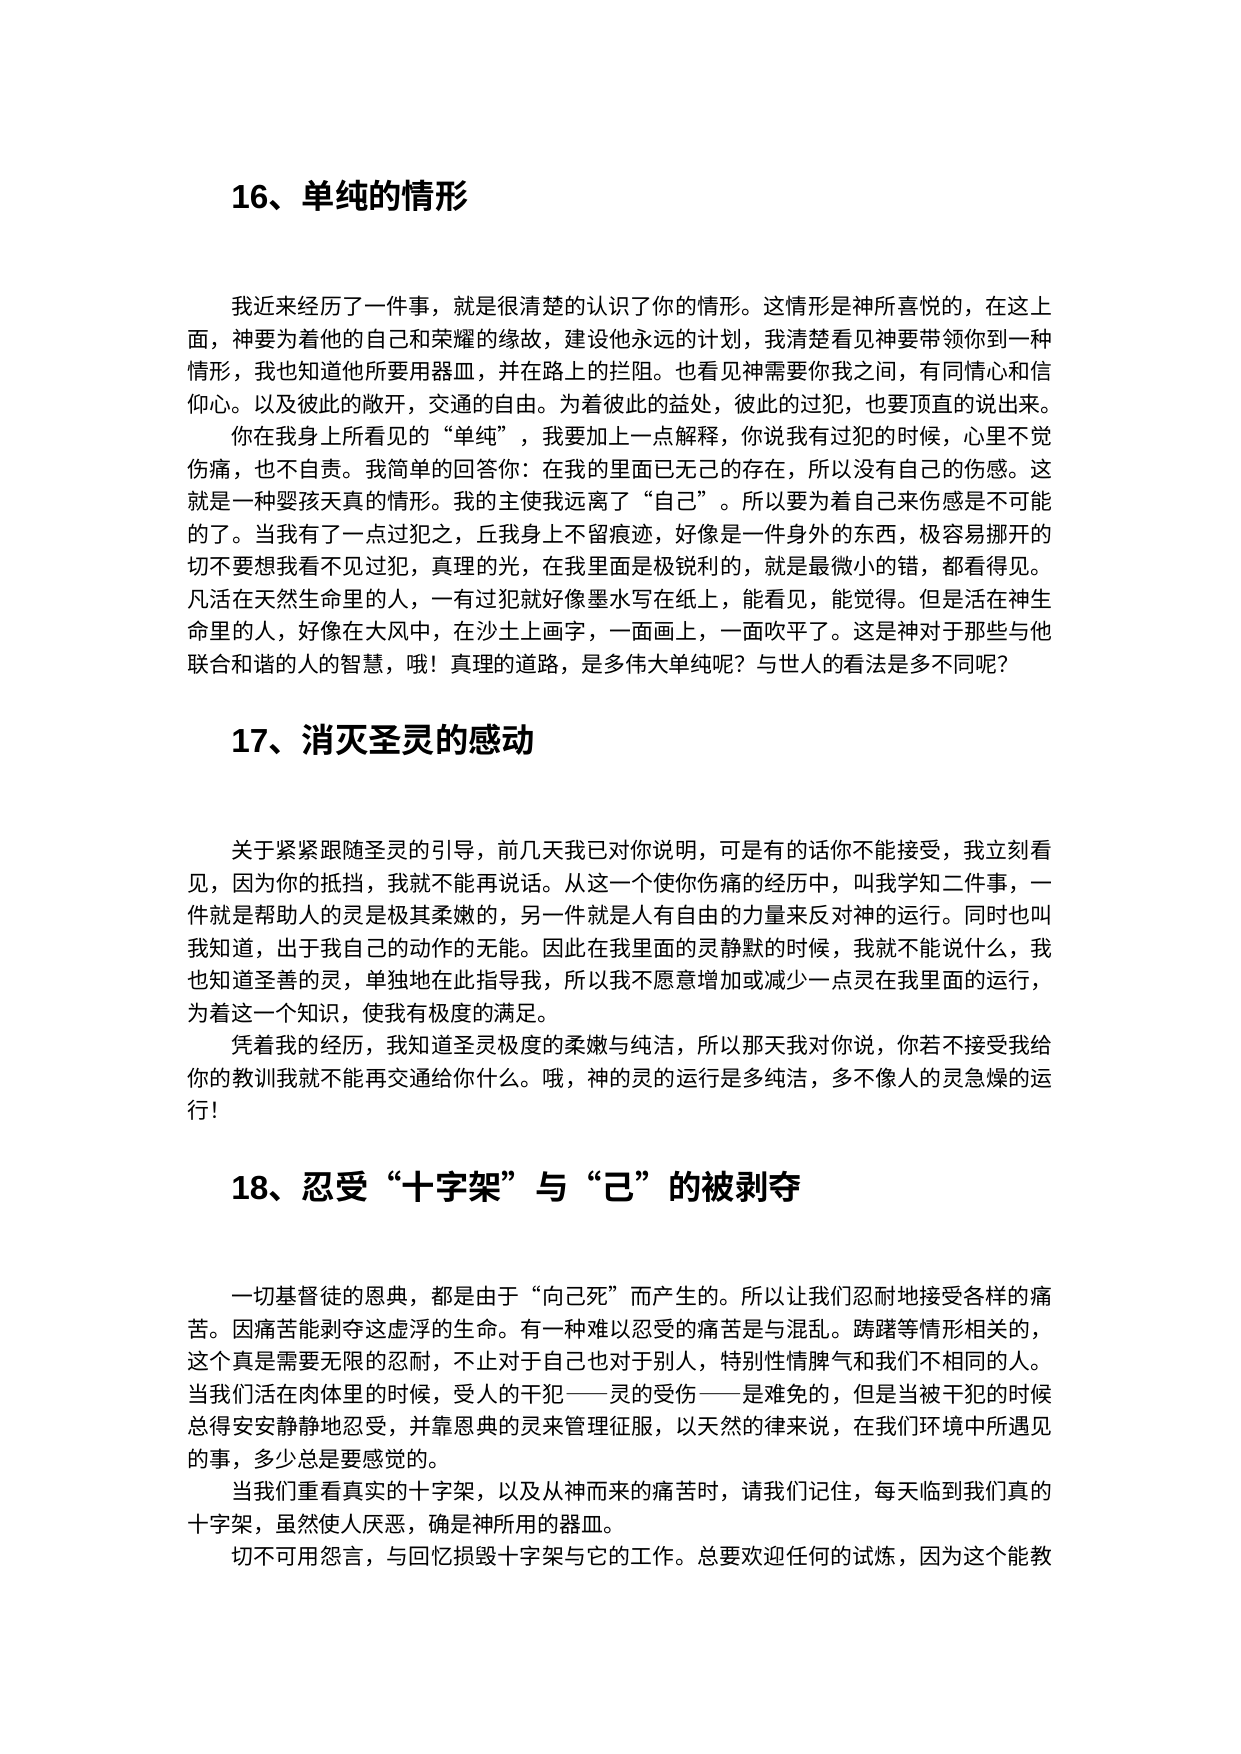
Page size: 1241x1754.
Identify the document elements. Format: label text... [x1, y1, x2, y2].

subtitle 18、忍受“十字架”与“己”的被剥夺 [187, 1152, 1053, 1217]
subtitle 17、消灭圣灵的感动 [187, 706, 1053, 771]
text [187, 1539, 1053, 1571]
text 我近来经历了一件事，就是很清楚的认识了你的情形。这情形是神所喜悦的，在这上面，神要为着他的自己和荣耀的缘故，建设他永远的计划，我清楚看见神要带领你到一种情形，我也知道他所要用器皿，并在路上的拦阻。也看见神需要你我之间，有同情心和信仰心。以及彼此的敞开，交通的自由。为着彼此的益处，彼此的过犯，也要顶直的说出来。 [187, 289, 1053, 419]
text 凭着我的经历，我知道圣灵极度的柔嫩与纯洁，所以那天我对你说，你若不接受我给你的教训我就不能再交通给你什么。哦，神的灵的运行是多纯洁，多不像人的灵急燥的运行！ [187, 1028, 1053, 1125]
text 关于紧紧跟随圣灵的引导，前几天我已对你说明，可是有的话你不能接受，我立刻看见，因为你的抵挡，我就不能再说话。从这一个使你伤痛的经历中，叫我学知二件事，一件就是帮助人的灵是极其柔嫩的，另一件就是人有自由的力量来反对神的运行。同时也叫我知道，出于我自己的动作的无能。因此在我里面的灵静默的时候，我就不能说什么，我也知道圣善的灵，单独地在此指导我，所以我不愿意增加或减少一点灵在我里面的运行，为着这一个知识，使我有极度的满足。 [187, 833, 1053, 1028]
text 你在我身上所看见的“单纯”，我要加上一点解释，你说我有过犯的时候，心里不觉伤痛，也不自责。我简单的回答你：在我的里面已无己的存在，所以没有自己的伤感。这就是一种婴孩天真的情形。我的主使我远离了“自己”。所以要为着自己来伤感是不可能的了。当我有了一点过犯之，丘我身上不留痕迹，好像是一件身外的东西，极容易挪开的。切不要想我看不见过犯，真理的光，在我里面是极锐利的，就是最微小的错，都看得见。凡活在天然生命里的人，一有过犯就好像墨水写在纸上，能看见，能觉得。但是活在神生命里的人，好像在大风中，在沙土上画字，一面画上，一面吹平了。这是神对于那些与他联合和谐的人的智慧，哦！真理的道路，是多伟大单纯呢？与世人的看法是多不同呢？ [187, 419, 1053, 679]
subtitle 16、单纯的情形 [187, 162, 1053, 227]
text 当我们重看真实的十字架，以及从神而来的痛苦时，请我们记住，每天临到我们真的十字架，虽然使人厌恶，确是神所用的器皿。 [187, 1474, 1053, 1539]
text 一切基督徒的恩典，都是由于“向己死”而产生的。所以让我们忍耐地接受各样的痛苦。因痛苦能剥夺这虚浮的生命。有一种难以忍受的痛苦是与混乱。踌躇等情形相关的，这个真是需要无限的忍耐，不止对于自己也对于别人，特别性情脾气和我们不相同的人。当我们活在肉体里的时候，受人的干犯——灵的受伤——是难免的，但是当被干犯的时候，总得安安静静地忍受，并靠恩典的灵来管理征服，以天然的律来说，在我们环境中所遇见的事，多少总是要感觉的。 [187, 1279, 1053, 1474]
